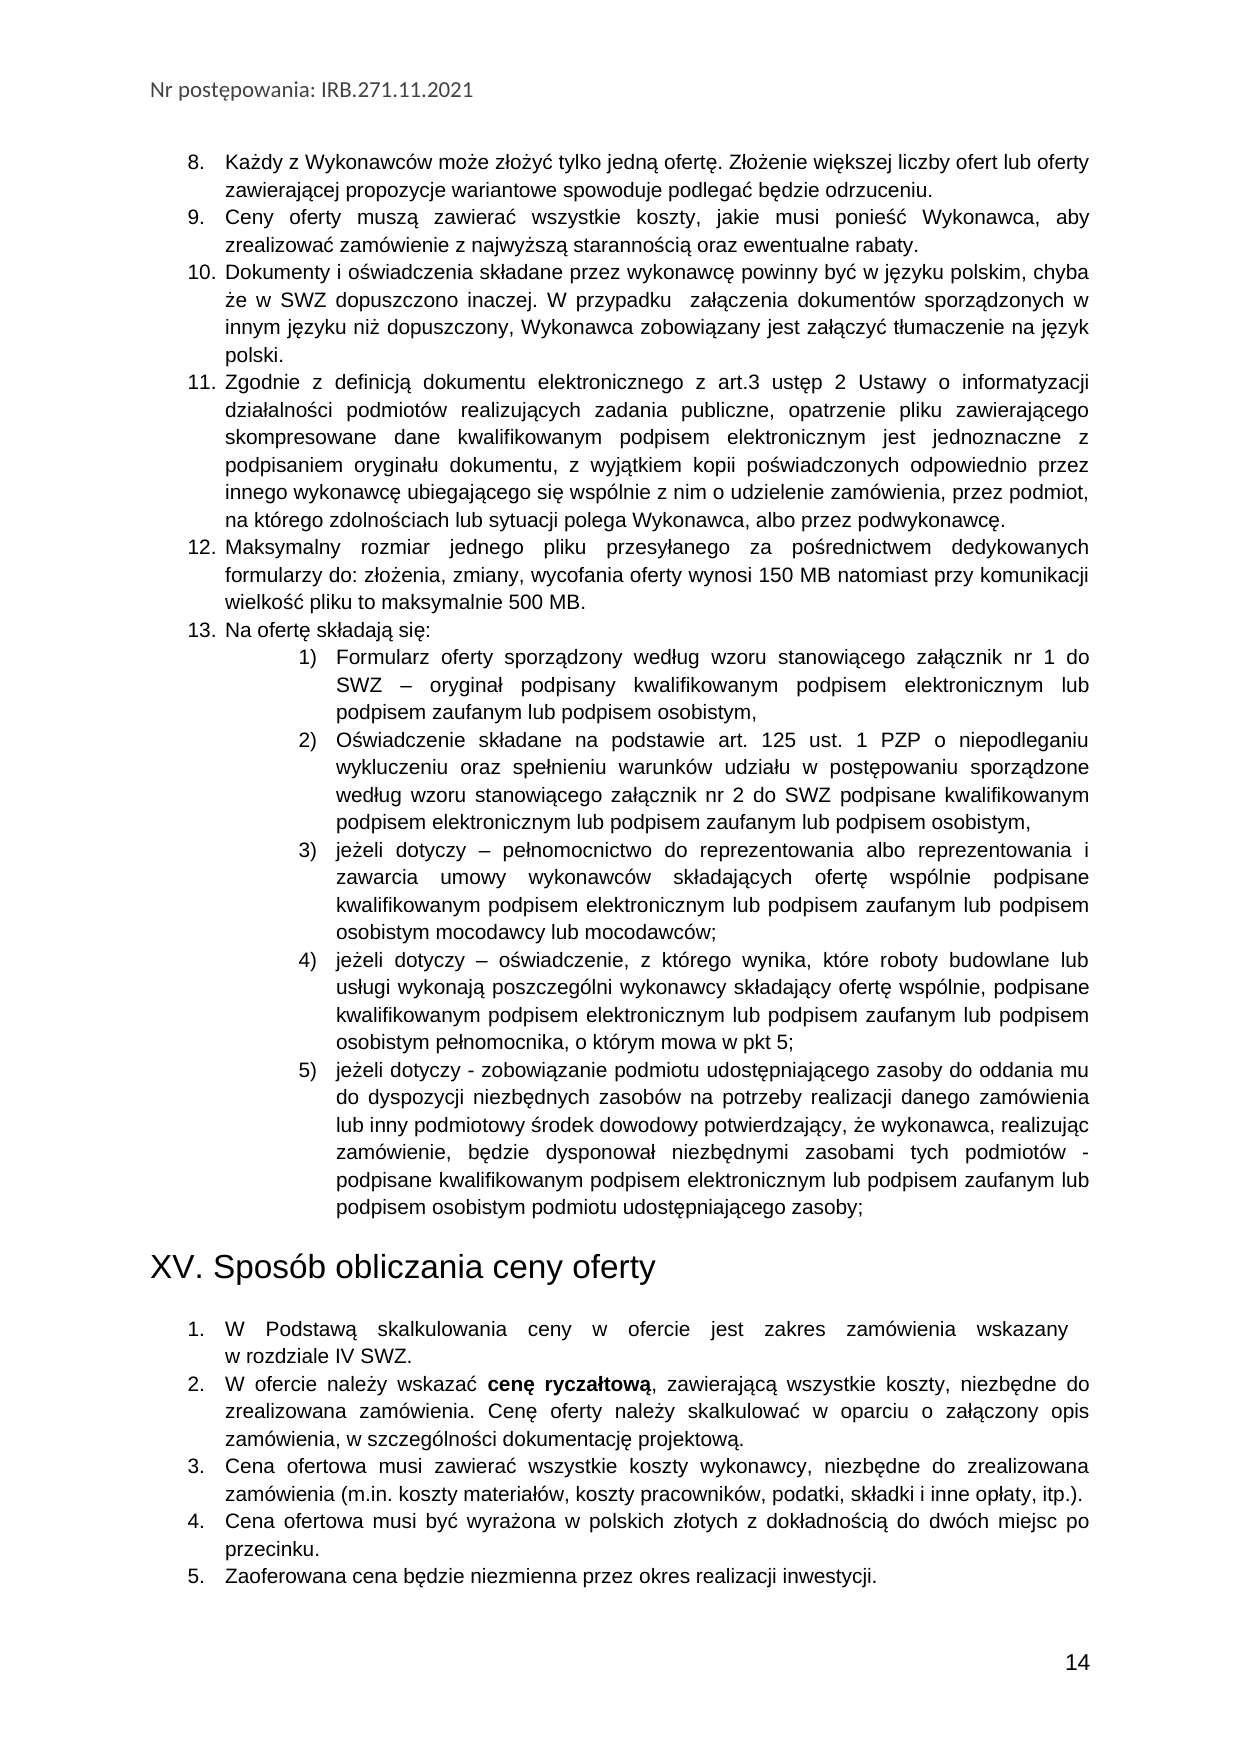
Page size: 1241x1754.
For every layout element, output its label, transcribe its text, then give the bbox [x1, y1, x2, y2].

list Ceny oferty muszą zawierać wszystkie koszty, jakie musi ponieść Wykonawca, aby zrealizować zamówienie z najwyższą starannością oraz ewentualne rabaty. [187, 205, 1090, 256]
list Na ofertę składają się: [187, 617, 1090, 641]
list W ofercie należy wskazać cenę ryczałtową, zawierającą wszystkie koszty, niezbędne do zrealizowana zamówienia. Cenę oferty należy skalkulować w oparciu o załączony opis zamówienia, w szczególności dokumentację projektową. [187, 1372, 1090, 1451]
list Maksymalny rozmiar jednego pliku przesyłanego za pośrednictwem dedykowanych formularzy do: złożenia, zmiany, wycofania oferty wynosi 150 MB natomiast przy komunikacji wielkość pliku to maksymalnie 500 MB. [187, 535, 1090, 614]
list Cena ofertowa musi zawierać wszystkie koszty wykonawcy, niezbędne do zrealizowana zamówienia (m.in. koszty materiałów, koszty pracowników, podatki, składki i inne opłaty, itp.). [187, 1454, 1090, 1506]
list Formularz oferty sporządzony według wzoru stanowiącego załącznik nr 1 do SWZ – oryginał podpisany kwalifikowanym podpisem elektronicznym lub podpisem zaufanym lub podpisem osobistym, [298, 645, 1090, 724]
list Zgodnie z definicją dokumentu elektronicznego z art.3 ustęp 2 Ustawy o informatyzacji działalności podmiotów realizujących zadania publiczne, opatrzenie pliku zawierającego skompresowane dane kwalifikowanym podpisem elektronicznym jest jednoznaczne z podpisaniem oryginału dokumentu, z wyjątkiem kopii poświadczonych odpowiednio przez innego wykonawcę ubiegającego się wspólnie z nim o udzielenie zamówienia, przez podmiot, na którego zdolnościach lub sytuacji polega Wykonawca, albo przez podwykonawcę. [187, 370, 1090, 531]
list W Podstawą skalkulowania ceny w ofercie jest zakres zamówienia wskazany w rozdziale IV SWZ. [187, 1317, 1090, 1368]
subtitle XV. Sposób obliczania ceny oferty [150, 1247, 1090, 1286]
list jeżeli dotyczy – oświadczenie, z którego wynika, które roboty budowlane lub usługi wykonają poszczególni wykonawcy składający ofertę wspólnie, podpisane kwalifikowanym podpisem elektronicznym lub podpisem zaufanym lub podpisem osobistym pełnomocnika, o którym mowa w pkt 5; [298, 947, 1090, 1054]
list Każdy z Wykonawców może złożyć tylko jedną ofertę. Złożenie większej liczby ofert lub oferty zawierającej propozycje wariantowe spowoduje podlegać będzie odrzuceniu. [187, 150, 1090, 201]
list jeżeli dotyczy - zobowiązanie podmiotu udostępniającego zasoby do oddania mu do dyspozycji niezbędnych zasobów na potrzeby realizacji danego zamówienia lub inny podmiotowy środek dowodowy potwierdzający, że wykonawca, realizując zamówienie, będzie dysponował niezbędnymi zasobami tych podmiotów - podpisane kwalifikowanym podpisem elektronicznym lub podpisem zaufanym lub podpisem osobistym podmiotu udostępniającego zasoby; [298, 1057, 1090, 1219]
list Oświadczenie składane na podstawie art. 125 ust. 1 PZP o niepodleganiu wykluczeniu oraz spełnieniu warunków udziału w postępowaniu sporządzone według wzoru stanowiącego załącznik nr 2 do SWZ podpisane kwalifikowanym podpisem elektronicznym lub podpisem zaufanym lub podpisem osobistym, [298, 727, 1090, 834]
list Zaoferowana cena będzie niezmienna przez okres realizacji inwestycji. [187, 1564, 1090, 1588]
list Dokumenty i oświadczenia składane przez wykonawcę powinny być w języku polskim, chyba że w SWZ dopuszczono inaczej. W przypadku załączenia dokumentów sporządzonych w innym języku niż dopuszczony, Wykonawca zobowiązany jest załączyć tłumaczenie na język polski. [187, 260, 1090, 366]
list Cena ofertowa musi być wyrażona w polskich złotych z dokładnością do dwóch miejsc po przecinku. [187, 1509, 1090, 1561]
list jeżeli dotyczy – pełnomocnictwo do reprezentowania albo reprezentowania i zawarcia umowy wykonawców składających ofertę wspólnie podpisane kwalifikowanym podpisem elektronicznym lub podpisem zaufanym lub podpisem osobistym mocodawcy lub mocodawców; [298, 837, 1090, 944]
